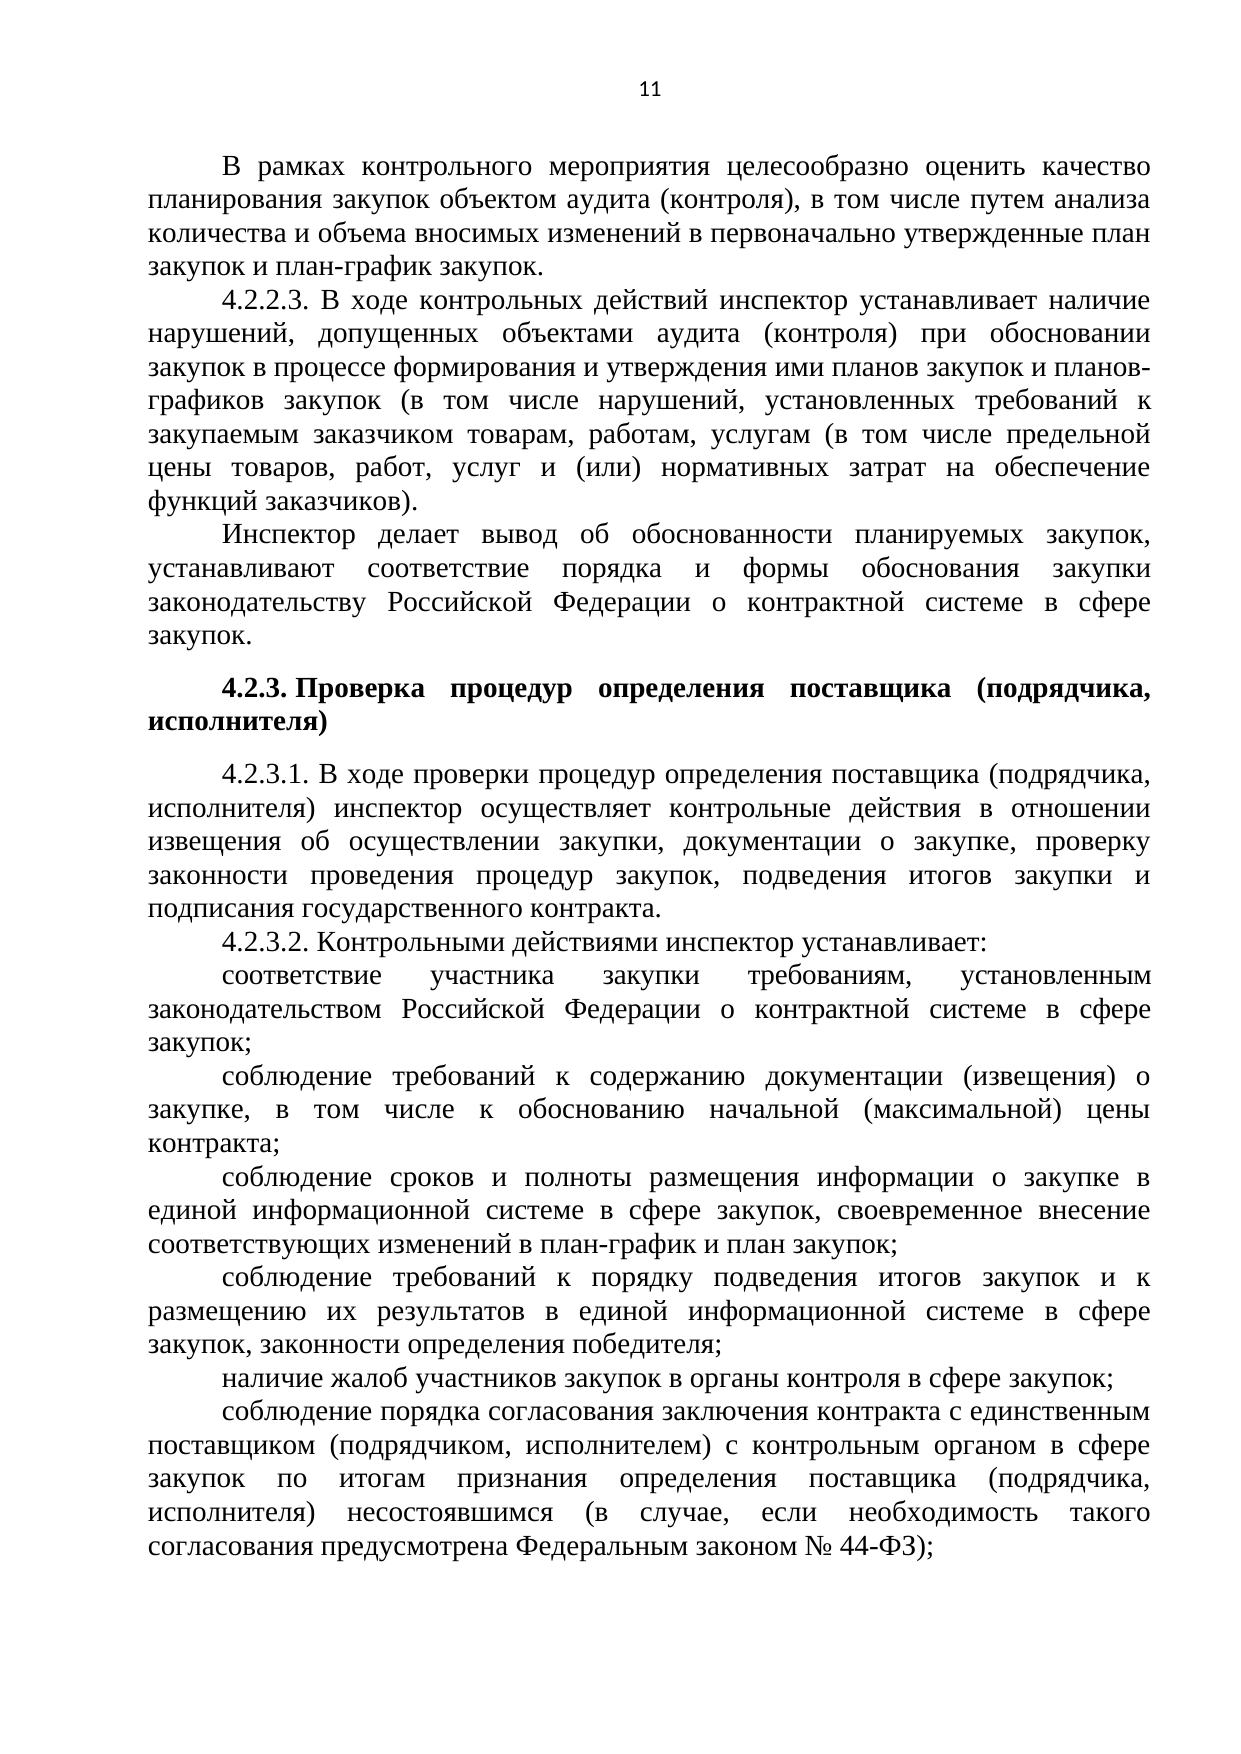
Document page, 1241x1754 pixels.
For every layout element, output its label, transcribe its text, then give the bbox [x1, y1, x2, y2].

text 4.2.3.1. В ходе проверки процедур определения поставщика (подрядчика, исполнителя) инспектор осуществляет контрольные действия в отношении извещения об осуществлении закупки, документации о закупке, проверку законности проведения процедур закупок, подведения итогов закупки и подписания государственного контракта. [148, 756, 1152, 924]
text соблюдение требований к содержанию документации (извещения) о закупке, в том числе к обоснованию начальной (максимальной) цены контракта; [148, 1058, 1152, 1159]
text 4.2.3.2. Контрольными действиями инспектор устанавливает: [148, 924, 1152, 957]
text В рамках контрольного мероприятия целесообразно оценить качество планирования закупок объектом аудита (контроля), в том числе путем анализа количества и объема вносимых изменений в первоначально утвержденные план закупок и план-график закупок. [148, 148, 1152, 282]
text соответствие участника закупки требованиям, установленным законодательством Российской Федерации о контрактной системе в сфере закупок; [148, 957, 1152, 1058]
text соблюдение порядка согласования заключения контракта с единственным поставщиком (подрядчиком, исполнителем) с контрольным органом в сфере закупок по итогам признания определения поставщика (подрядчика, исполнителя) несостоявшимся (в случае, если необходимость такого согласования предусмотрена Федеральным законом № 44-ФЗ); [148, 1393, 1152, 1561]
text 4.2.2.3. В ходе контрольных действий инспектор устанавливает наличие нарушений, допущенных объектами аудита (контроля) при обосновании закупок в процессе формирования и утверждения ими планов закупок и планов-графиков закупок (в том числе нарушений, установленных требований к закупаемым заказчиком товарам, работам, услугам (в том числе предельной цены товаров, работ, услуг и (или) нормативных затрат на обеспечение функций заказчиков). [148, 282, 1152, 517]
text соблюдение требований к порядку подведения итогов закупок и к размещению их результатов в единой информационной системе в сфере закупок, законности определения победителя; [148, 1259, 1152, 1360]
text наличие жалоб участников закупок в органы контроля в сфере закупок; [148, 1360, 1152, 1393]
text соблюдение сроков и полноты размещения информации о закупке в единой информационной системе в сфере закупок, своевременное внесение соответствующих изменений в план-график и план закупок; [148, 1159, 1152, 1259]
text Инспектор делает вывод об обоснованности планируемых закупок, устанавливают соответствие порядка и формы обоснования закупки законодательству Российской Федерации о контрактной системе в сфере закупок. [148, 517, 1152, 651]
text 4.2.3. Проверка процедур определения поставщика (подрядчика, исполнителя) [148, 670, 1152, 737]
